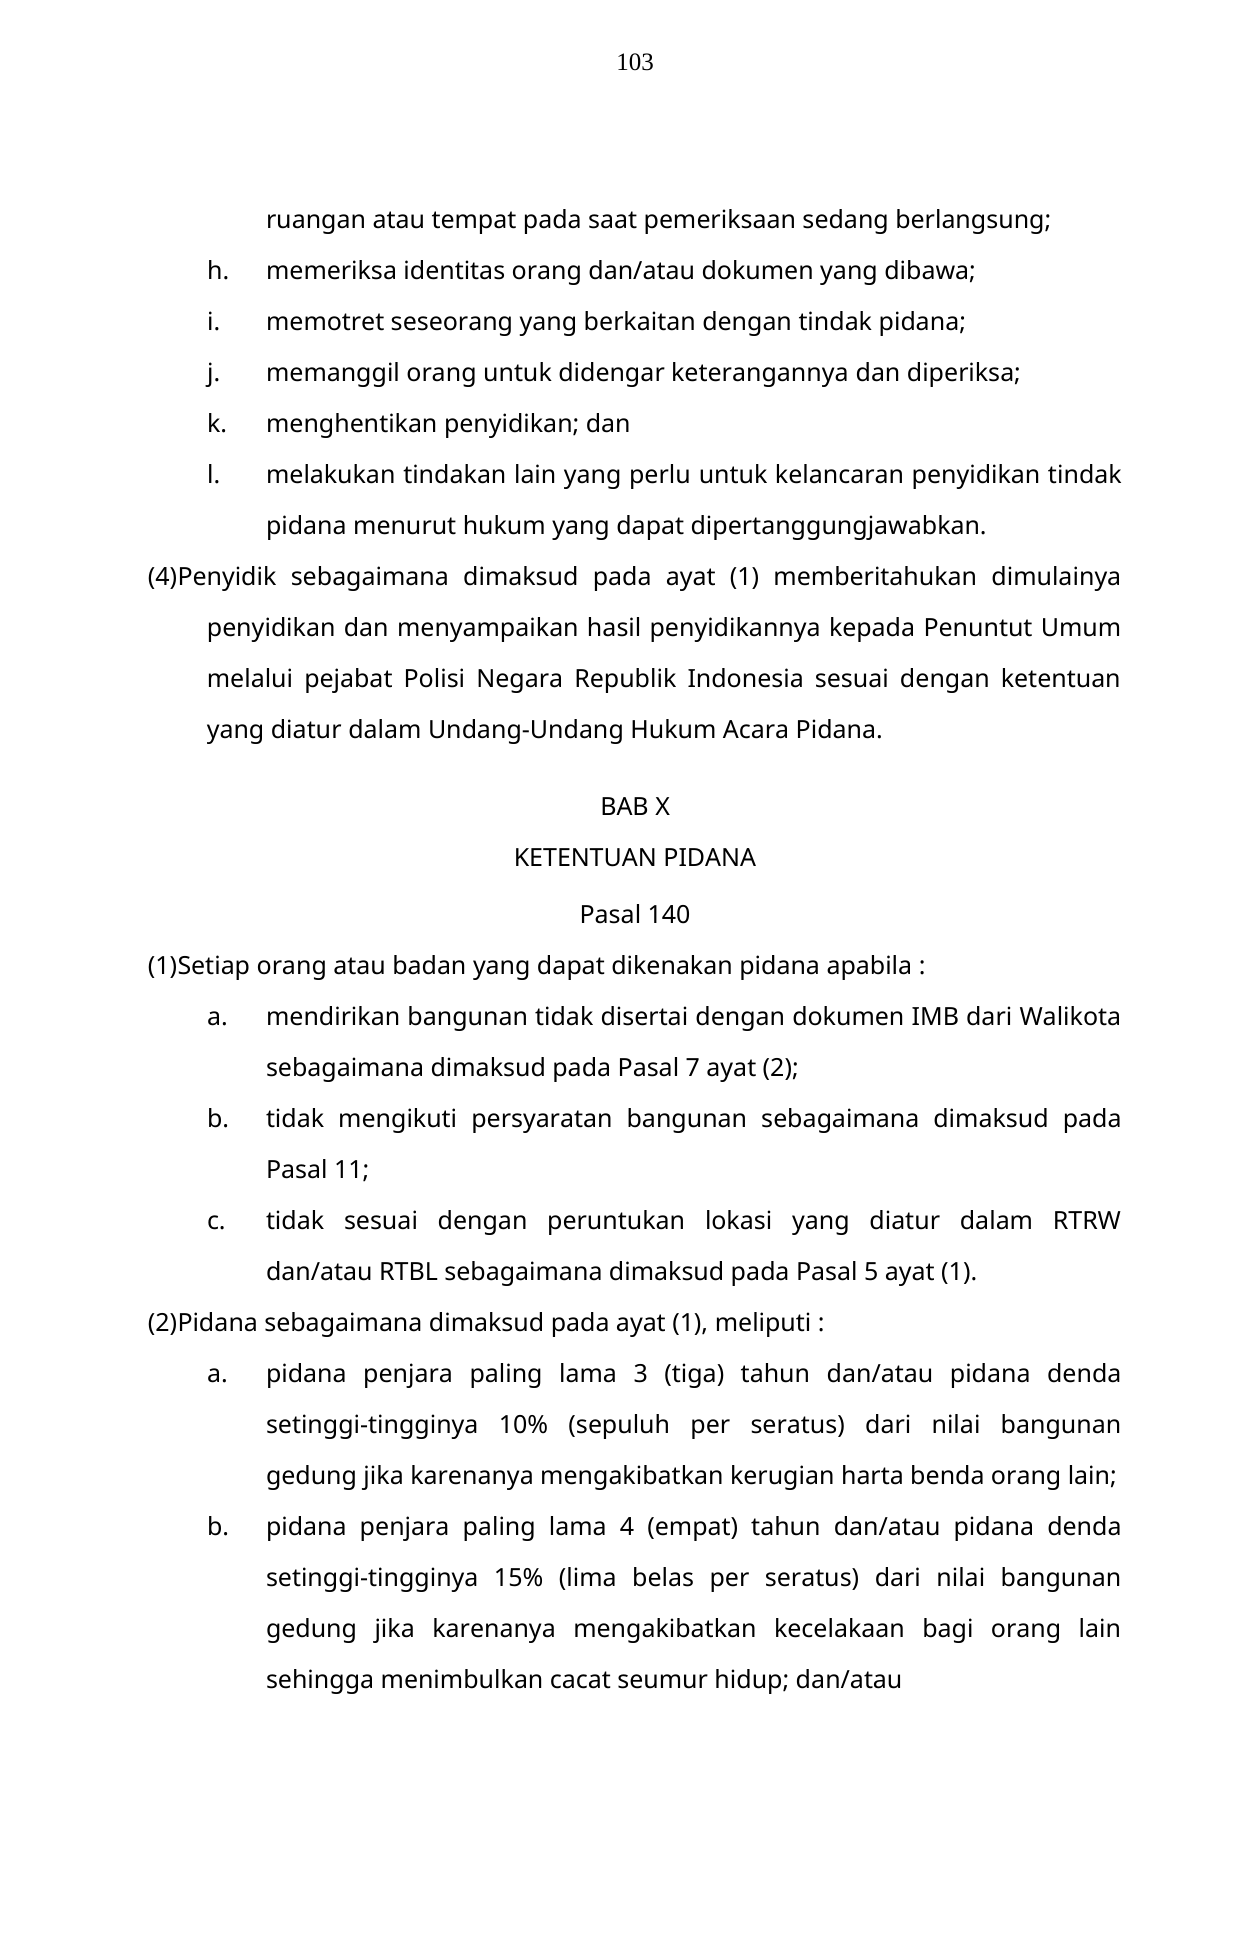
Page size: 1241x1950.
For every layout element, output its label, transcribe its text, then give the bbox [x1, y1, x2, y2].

list tidak sesuai dengan peruntukan lokasi yang diatur dalam RTRW dan/atau RTBL sebagaimana dimaksud pada Pasal 5 ayat (1). [207, 1203, 1122, 1288]
list menghentikan penyidikan; dan [207, 406, 1122, 440]
list Pidana sebagaimana dimaksud pada ayat (1), meliputi : [148, 1305, 1122, 1339]
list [207, 202, 1122, 236]
list Pasal 140 [148, 896, 1122, 931]
list memeriksa identitas orang dan/atau dokumen yang dibawa; [207, 253, 1122, 287]
list mendirikan bangunan tidak disertai dengan dokumen IMB dari Walikota sebagaimana dimaksud pada Pasal 7 ayat (2); [207, 998, 1122, 1084]
list memanggil orang untuk didengar keterangannya dan diperiksa; [207, 355, 1122, 389]
list BAB X [148, 788, 1122, 822]
list Penyidik sebagaimana dimaksud pada ayat (1) memberitahukan dimulainya penyidikan dan menyampaikan hasil penyidikannya kepada Penuntut Umum melalui pejabat Polisi Negara Republik Indonesia sesuai dengan ketentuan yang diatur dalam Undang-Undang Hukum Acara Pidana. [148, 559, 1122, 746]
list Setiap orang atau badan yang dapat dikenakan pidana apabila : [148, 947, 1122, 982]
list KETENTUAN PIDANA [148, 839, 1122, 873]
list pidana penjara paling lama 3 (tiga) tahun dan/atau pidana denda setinggi-tingginya 10% (sepuluh per seratus) dari nilai bangunan gedung jika karenanya mengakibatkan kerugian harta benda orang lain; [207, 1356, 1122, 1492]
list memotret seseorang yang berkaitan dengan tindak pidana; [207, 304, 1122, 338]
list tidak mengikuti persyaratan bangunan sebagaimana dimaksud pada Pasal 11; [207, 1101, 1122, 1186]
list melakukan tindakan lain yang perlu untuk kelancaran penyidikan tindak pidana menurut hukum yang dapat dipertanggungjawabkan. [207, 457, 1122, 542]
list pidana penjara paling lama 4 (empat) tahun dan/atau pidana denda setinggi-tingginya 15% (lima belas per seratus) dari nilai bangunan gedung jika karenanya mengakibatkan kecelakaan bagi orang lain sehingga menimbulkan cacat seumur hidup; dan/atau [207, 1509, 1122, 1696]
